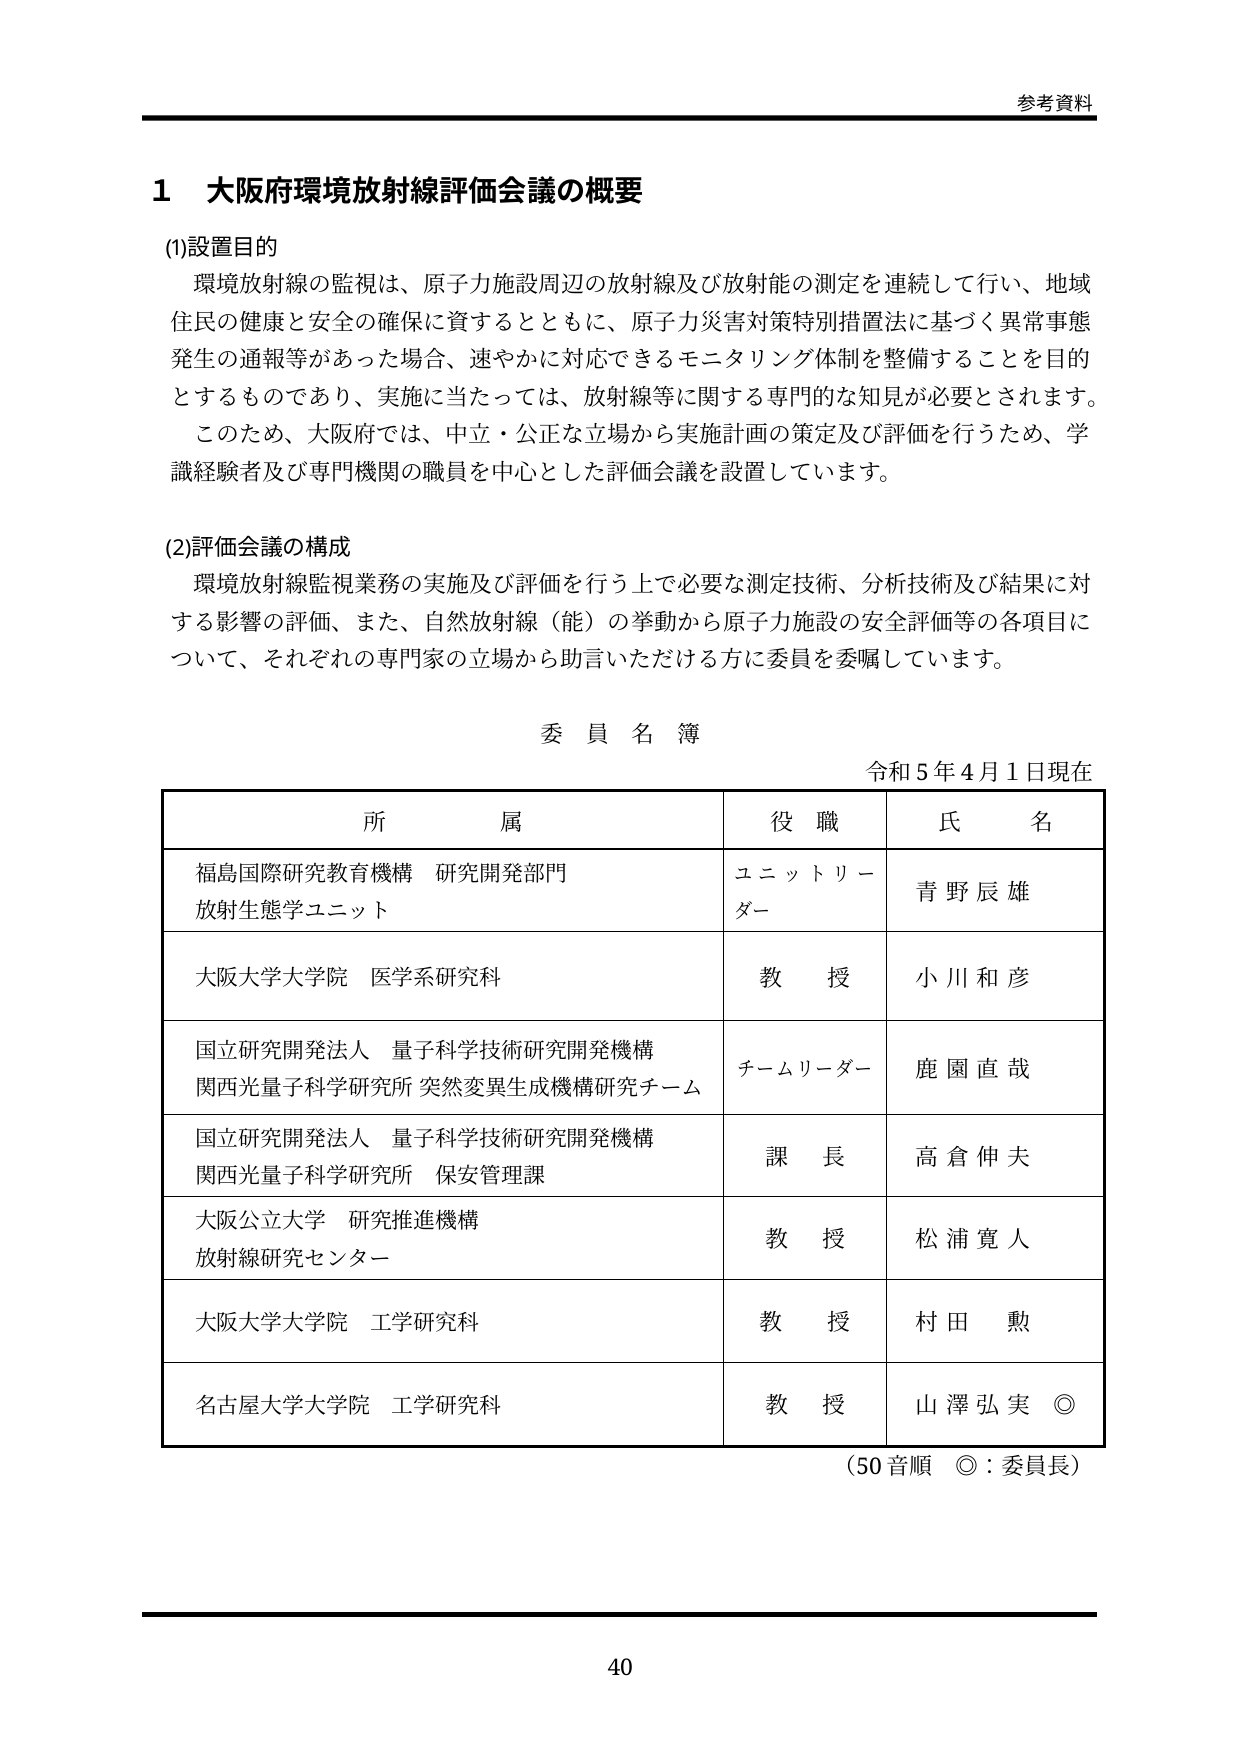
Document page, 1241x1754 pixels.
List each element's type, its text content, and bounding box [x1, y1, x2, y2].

table_header 所 属 [164, 792, 723, 848]
text 環境放射線の監視は、原子力施設周辺の放射線及び放射能の測定を連続して行い、地域住民の健康と安全の確保に資するとともに、原子力災害対策特別措置法に基づく異常事態発生の通報等があった場合、速やかに対応できるモニタリング体制を整備することを目的とするものであり、実施に当たっては、放射線等に関する専門的な知見が必要とされます。 [171, 264, 1092, 414]
table_cell 山澤弘実 ◎ [887, 1363, 1103, 1444]
text (2)評価会議の構成 [148, 527, 1092, 564]
text 令和5年4月１日現在 [148, 752, 1092, 789]
table_cell チームリーダー [724, 1021, 886, 1114]
table_cell 国立研究開発法人 量子科学技術研究開発機構 関西光量子科学研究所 突然変異生成機構研究チーム [164, 1021, 723, 1114]
table_cell 教 授 [724, 932, 886, 1020]
table_cell 課長 [724, 1115, 886, 1196]
table_cell 大阪大学大学院 医学系研究科 [164, 932, 723, 1020]
table_cell 小川和彦 [887, 932, 1103, 1020]
text 委 員 名 簿 [148, 714, 1092, 752]
table_cell 青野辰雄 [887, 850, 1103, 931]
subtitle １ 大阪府環境放射線評価会議の概要 [148, 152, 1092, 227]
table_cell 福島国際研究教育機構 研究開発部門 放射生態学ユニット [164, 850, 723, 931]
text このため、大阪府では、中立・公正な立場から実施計画の策定及び評価を行うため、学識経験者及び専門機関の職員を中心とした評価会議を設置しています。 [171, 414, 1092, 489]
table_cell 松浦寛人 [887, 1197, 1103, 1279]
table_cell ユニットリーダー [724, 850, 886, 931]
table_cell 大阪公立大学 研究推進機構 放射線研究センター [164, 1197, 723, 1279]
text 環境放射線監視業務の実施及び評価を行う上で必要な測定技術、分析技術及び結果に対する影響の評価、また、自然放射線（能）の挙動から原子力施設の安全評価等の各項目について、それぞれの専門家の立場から助言いただける方に委員を委嘱しています。 [171, 564, 1092, 677]
table_header 氏 名 [887, 792, 1103, 848]
text (1)設置目的 [148, 227, 1092, 264]
table_cell 村田 勲 [887, 1280, 1103, 1362]
table_cell 教授 [724, 1363, 886, 1444]
table_cell 教 授 [724, 1280, 886, 1362]
table_cell 教授 [724, 1197, 886, 1279]
text （50音順 ◎：委員長） [148, 1448, 1092, 1481]
table_cell 高倉伸夫 [887, 1115, 1103, 1196]
table_cell 国立研究開発法人 量子科学技術研究開発機構 関西光量子科学研究所 保安管理課 [164, 1115, 723, 1196]
table_cell 名古屋大学大学院 工学研究科 [164, 1363, 723, 1444]
table_cell 大阪大学大学院 工学研究科 [164, 1280, 723, 1362]
table_cell 鹿園直哉 [887, 1021, 1103, 1114]
table_header 役 職 [724, 792, 886, 848]
